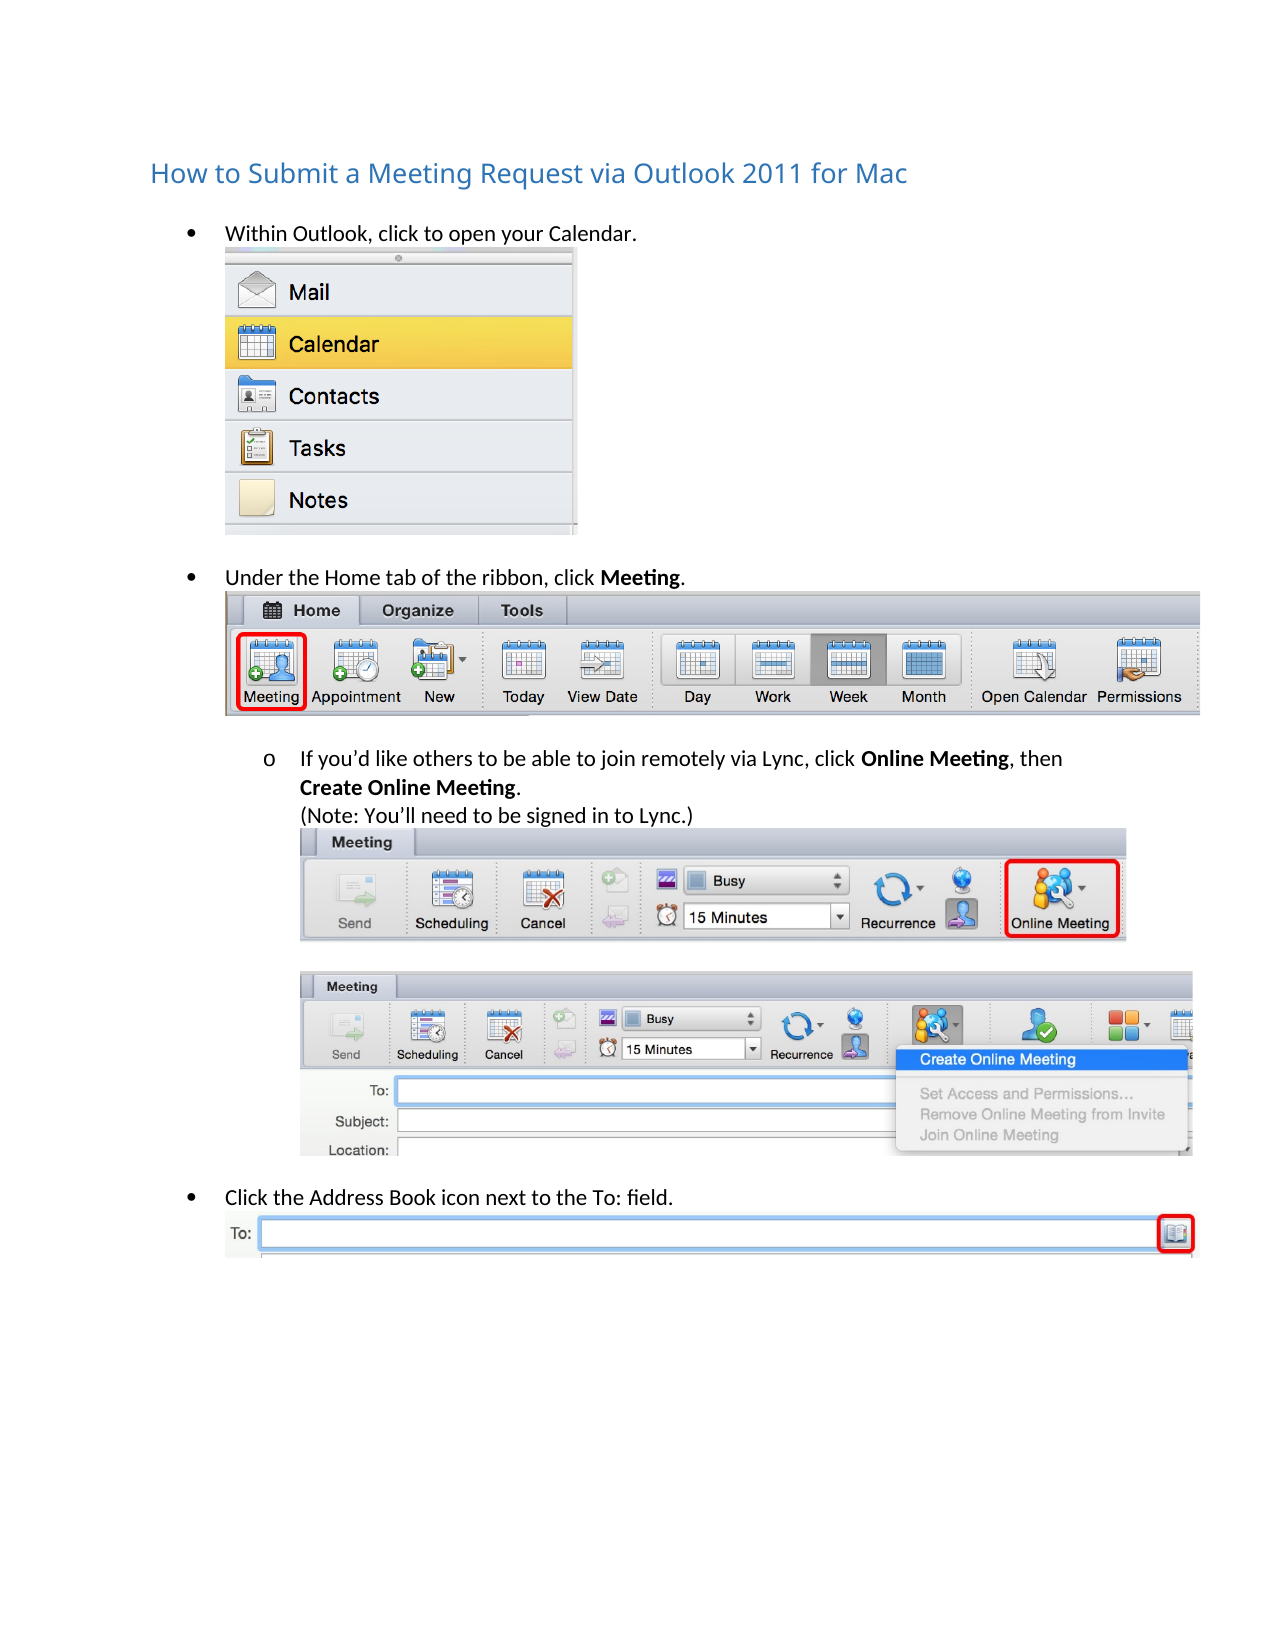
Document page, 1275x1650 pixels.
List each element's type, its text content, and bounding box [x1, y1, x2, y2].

picture [225, 247, 578, 535]
picture [225, 591, 1200, 716]
picture [300, 828, 1127, 943]
picture [300, 971, 1193, 1156]
picture [225, 1211, 1200, 1258]
subtitle How to Submit a Meeting Request via Outlook 2011 for Mac [150, 154, 1125, 191]
